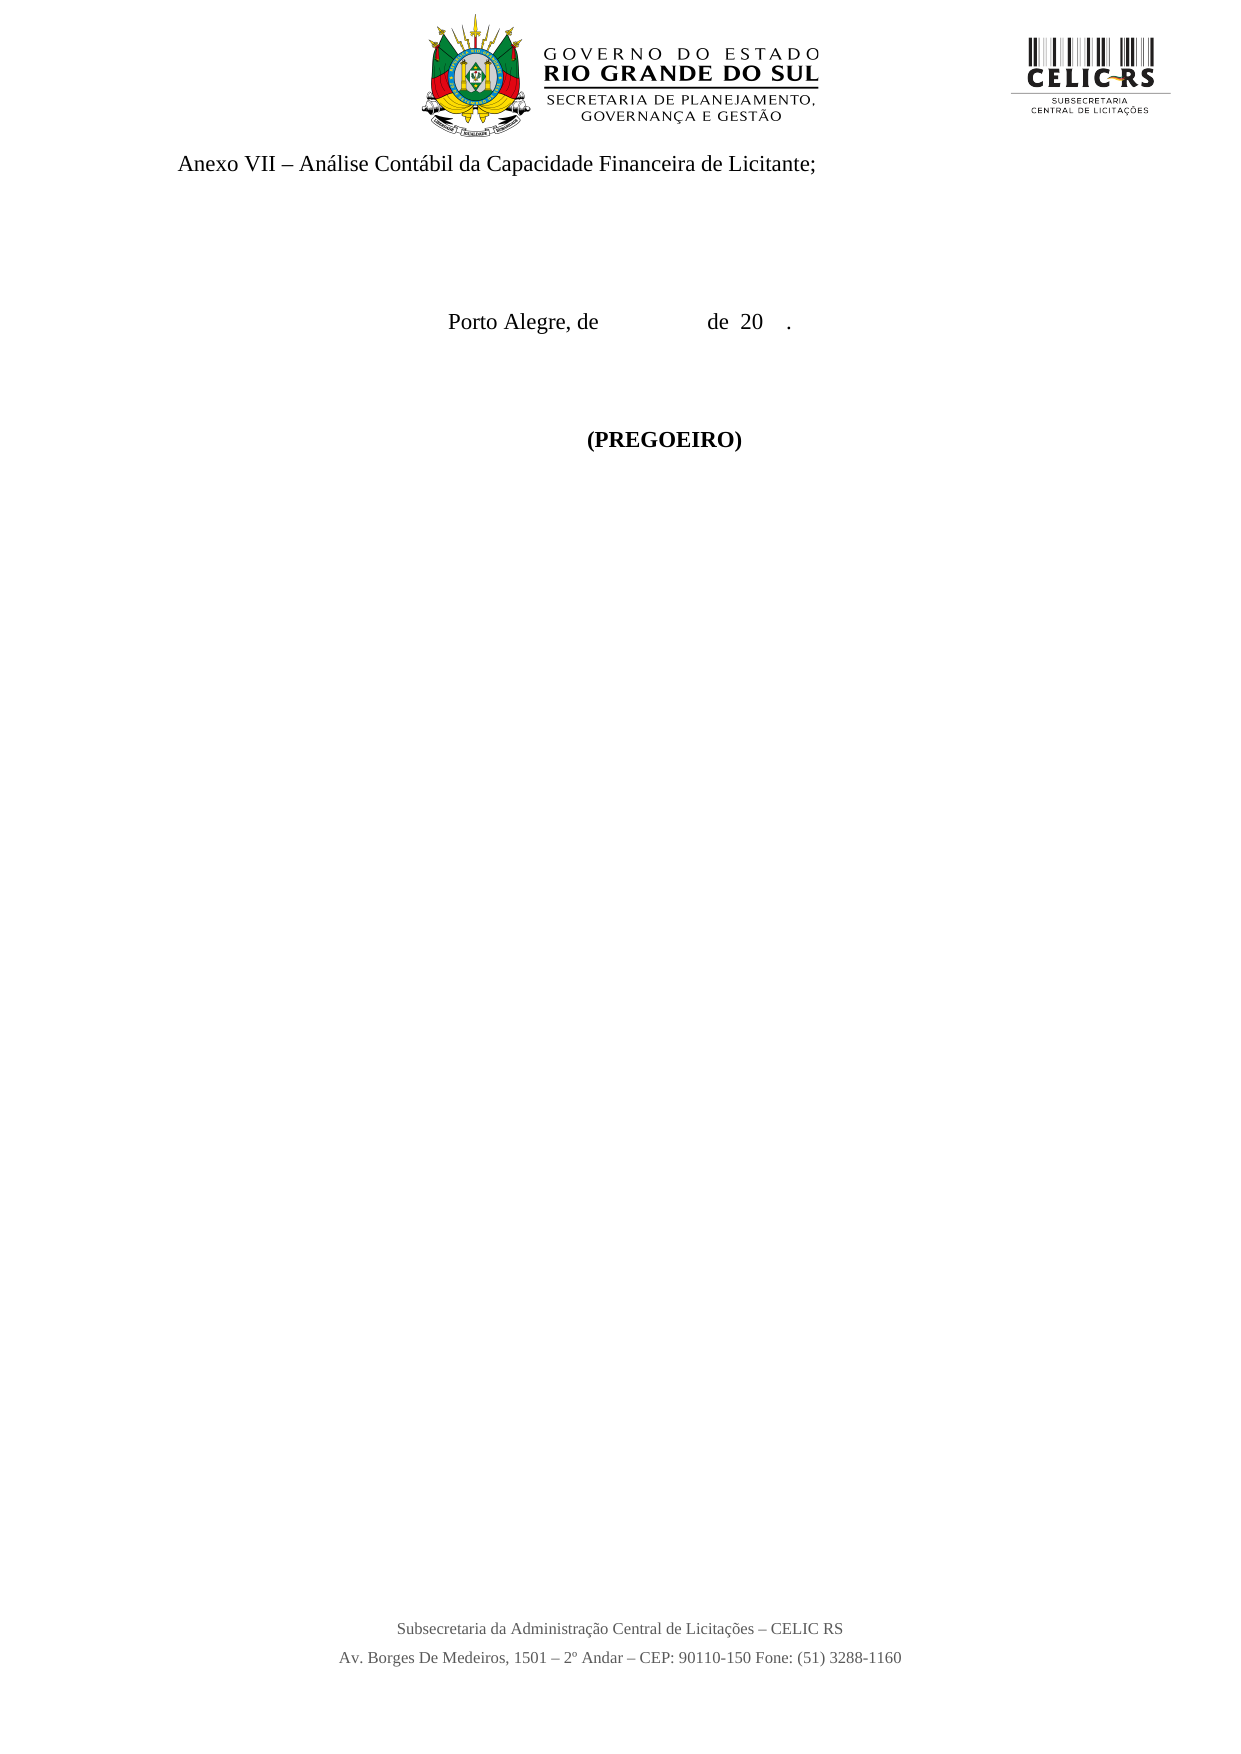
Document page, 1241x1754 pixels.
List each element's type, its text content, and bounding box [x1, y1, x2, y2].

text Porto Alegre, de de 20 . [177, 308, 1063, 334]
picture [1008, 32, 1173, 119]
text Anexo VII – Análise Contábil da Capacidade Financeira de Licitante; [177, 150, 1063, 176]
picture [421, 14, 819, 137]
subtitle (pregoeiro)ANEXO I - FOLHA DE DADOS [266, 426, 974, 452]
